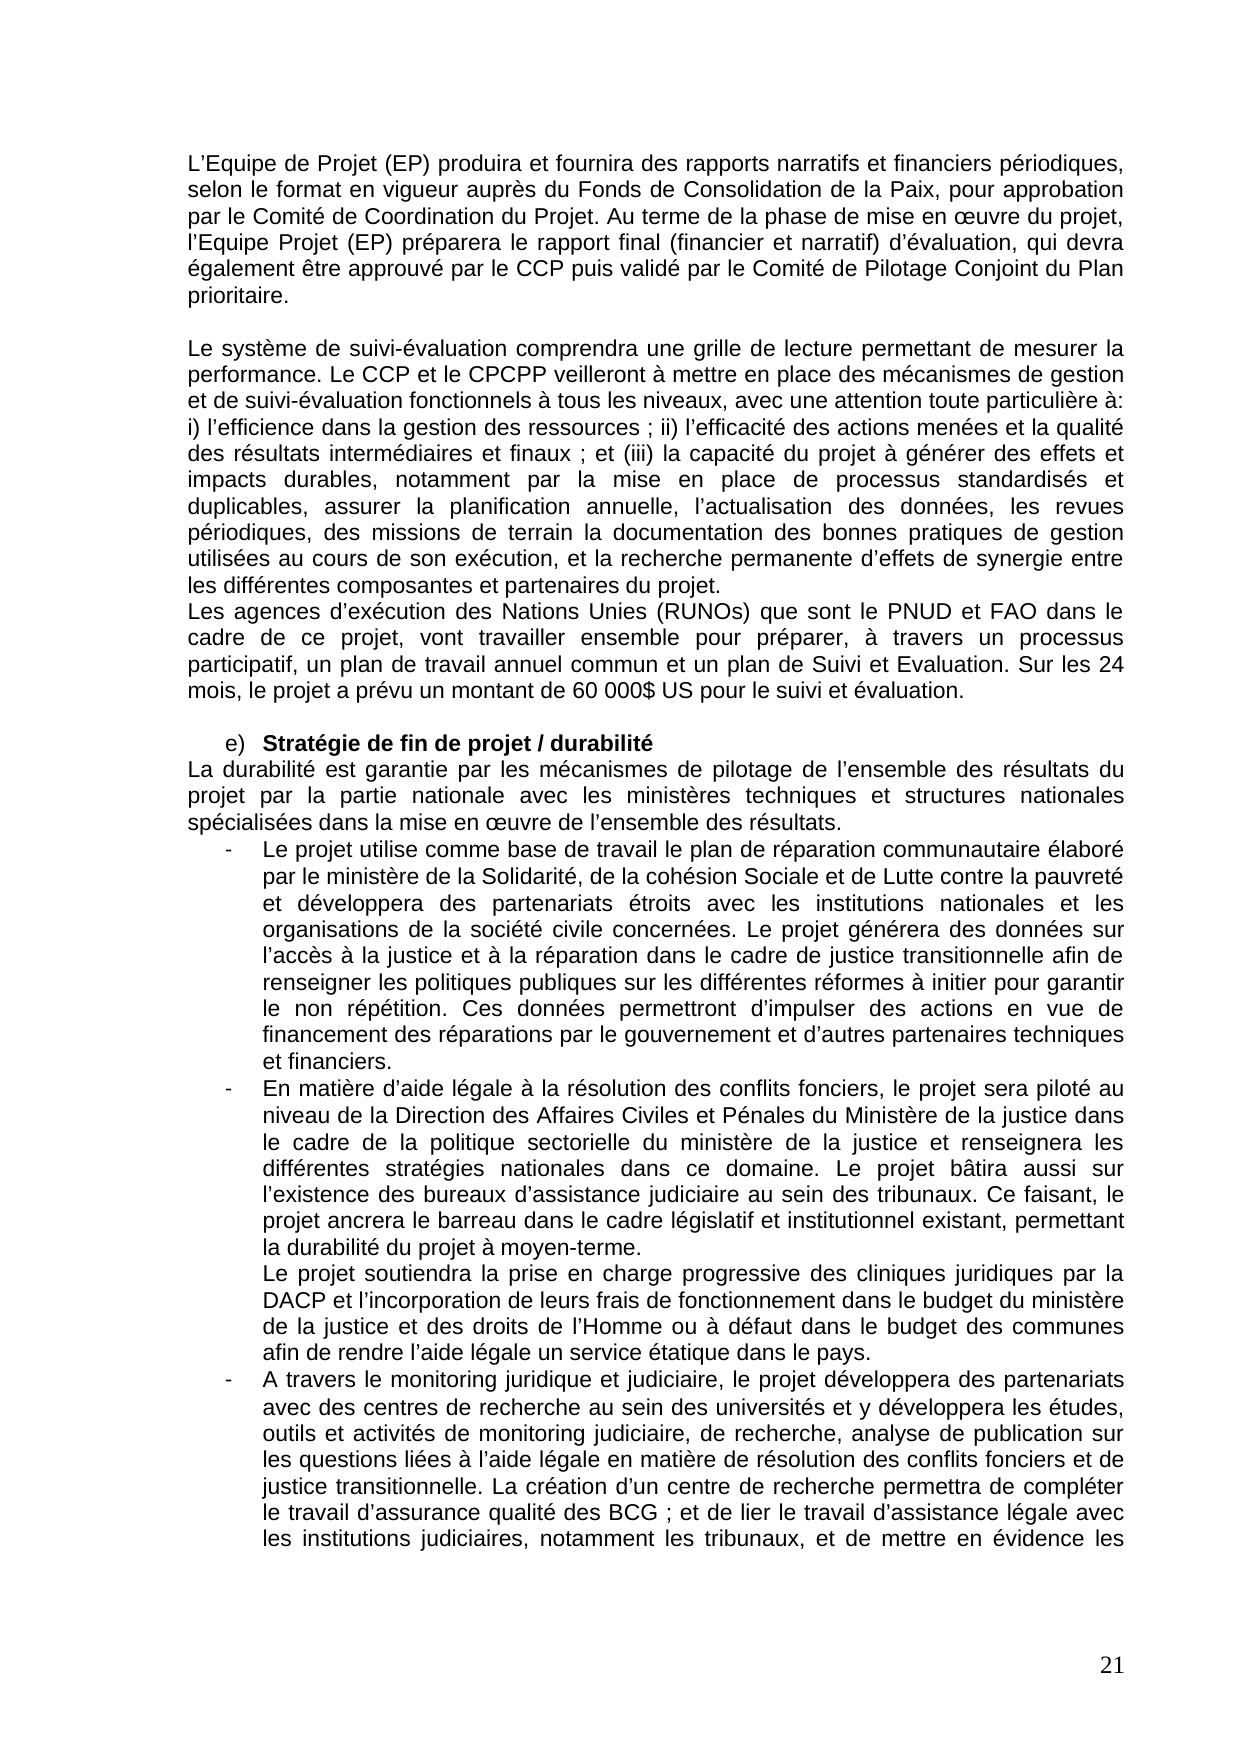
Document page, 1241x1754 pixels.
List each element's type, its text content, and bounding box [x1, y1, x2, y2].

list Stratégie de fin de projet / durabilité [225, 730, 1125, 756]
text Le projet soutiendra la prise en charge progressive des cliniques juridiques par la DACP et l’incorporation de leurs frais de fonctionnement dans le budget du ministère de la justice et des droits de l’Homme ou à défaut dans le budget des communes afin de rendre l’aide légale un service étatique dans le pays. [262, 1260, 1125, 1366]
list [225, 1366, 1125, 1552]
text Le système de suivi-évaluation comprendra une grille de lecture permettant de mesurer la performance. Le CCP et le CPCPP veilleront à mettre en place des mécanismes de gestion et de suivi-évaluation fonctionnels à tous les niveaux, avec une attention toute particulière à: i) l’efficience dans la gestion des ressources ; ii) l’efficacité des actions menées et la qualité des résultats intermédiaires et finaux ; et (iii) la capacité du projet à générer des effets et impacts durables, notamment par la mise en place de processus standardisés et duplicables, assurer la planification annuelle, l’actualisation des données, les revues périodiques, des missions de terrain la documentation des bonnes pratiques de gestion utilisées au cours de son exécution, et la recherche permanente d’effets de synergie entre les différentes composantes et partenaires du projet. [187, 334, 1125, 598]
text La durabilité est garantie par les mécanismes de pilotage de l’ensemble des résultats du projet par la partie nationale avec les ministères techniques et structures nationales spécialisées dans la mise en œuvre de l’ensemble des résultats. [187, 756, 1125, 835]
text Les agences d’exécution des Nations Unies (RUNOs) que sont le PNUD et FAO dans le cadre de ce projet, vont travailler ensemble pour préparer, à travers un processus participatif, un plan de travail annuel commun et un plan de Suivi et Evaluation. Sur les 24 mois, le projet a prévu un montant de 60 000$ US pour le suivi et évaluation. [187, 598, 1125, 703]
text L’Equipe de Projet (EP) produira et fournira des rapports narratifs et financiers périodiques, selon le format en vigueur auprès du Fonds de Consolidation de la Paix, pour approbation par le Comité de Coordination du Projet. Au terme de la phase de mise en œuvre du projet, l’Equipe Projet (EP) préparera le rapport final (financier et narratif) d’évaluation, qui devra également être approuvé par le CCP puis validé par le Comité de Pilotage Conjoint du Plan prioritaire. [187, 150, 1125, 308]
list En matière d’aide légale à la résolution des conflits fonciers, le projet sera piloté au niveau de la Direction des Affaires Civiles et Pénales du Ministère de la justice dans le cadre de la politique sectorielle du ministère de la justice et renseignera les différentes stratégies nationales dans ce domaine. Le projet bâtira aussi sur l’existence des bureaux d’assistance judiciaire au sein des tribunaux. Ce faisant, le projet ancrera le barreau dans le cadre législatif et institutionnel existant, permettant la durabilité du projet à moyen-terme. [225, 1074, 1125, 1260]
list Le projet utilise comme base de travail le plan de réparation communautaire élaboré par le ministère de la Solidarité, de la cohésion Sociale et de Lutte contre la pauvreté et développera des partenariats étroits avec les institutions nationales et les organisations de la société civile concernées. Le projet générera des données sur l’accès à la justice et à la réparation dans le cadre de justice transitionnelle afin de renseigner les politiques publiques sur les différentes réformes à initier pour garantir le non répétition. Ces données permettront d’impulser des actions en vue de financement des réparations par le gouvernement et d’autres partenaires techniques et financiers. [225, 835, 1125, 1074]
